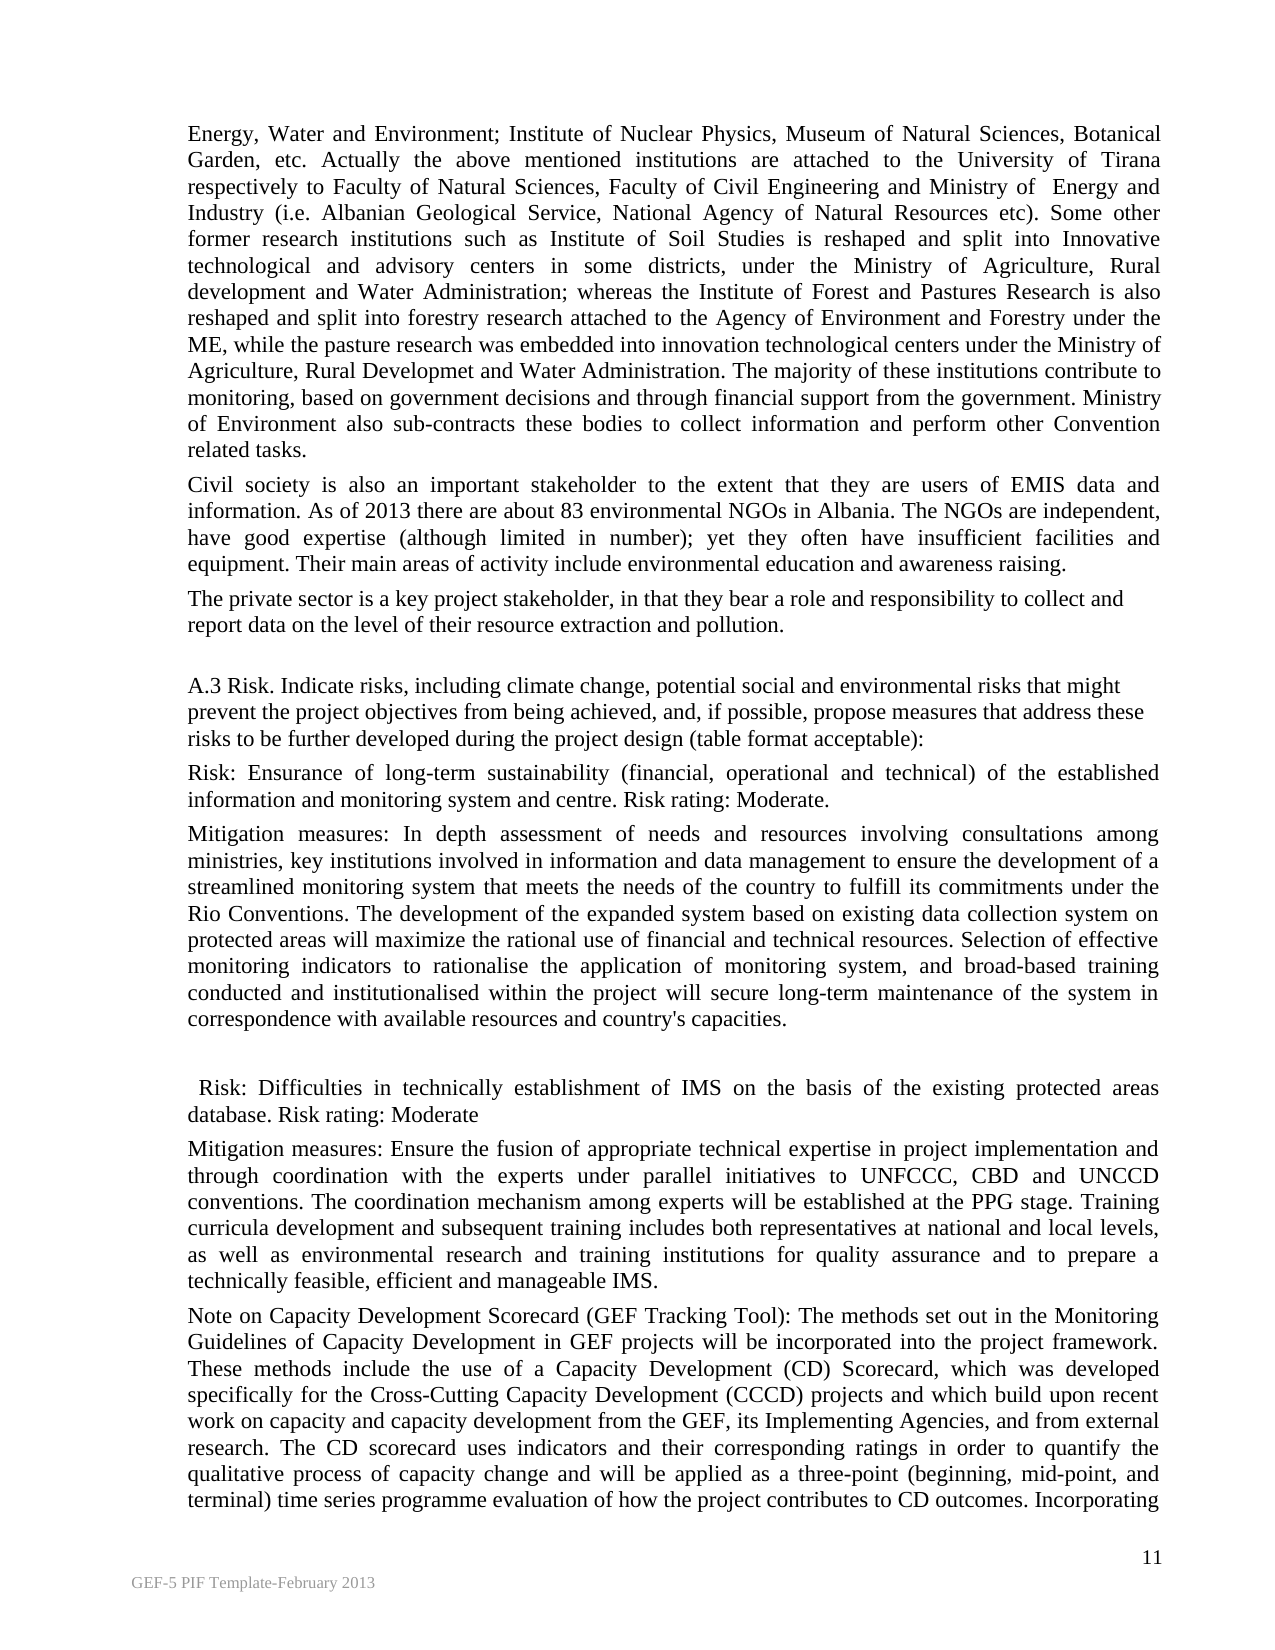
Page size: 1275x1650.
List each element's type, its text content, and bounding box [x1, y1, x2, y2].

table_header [176, 760, 1172, 1513]
text Civil society is also an important stakeholder to the extent that they are users of EMIS data and information. As of 2013 there are about 83 environmental NGOs in Albania. The NGOs are independent, have good expertise (although limited in number); yet they often have insufficient facilities and equipment. Their main areas of activity include environmental education and awareness raising. [187, 471, 1162, 576]
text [187, 120, 1162, 463]
text The private sector is a key project stakeholder, in that they bear a role and responsibility to collect and report data on the level of their resource extraction and pollution. [187, 585, 1162, 637]
text A.3 Risk. Indicate risks, including climate change, potential social and environmental risks that might prevent the project objectives from being achieved, and, if possible, propose measures that address these risks to be further developed during the project design (table format acceptable): [187, 672, 1162, 751]
